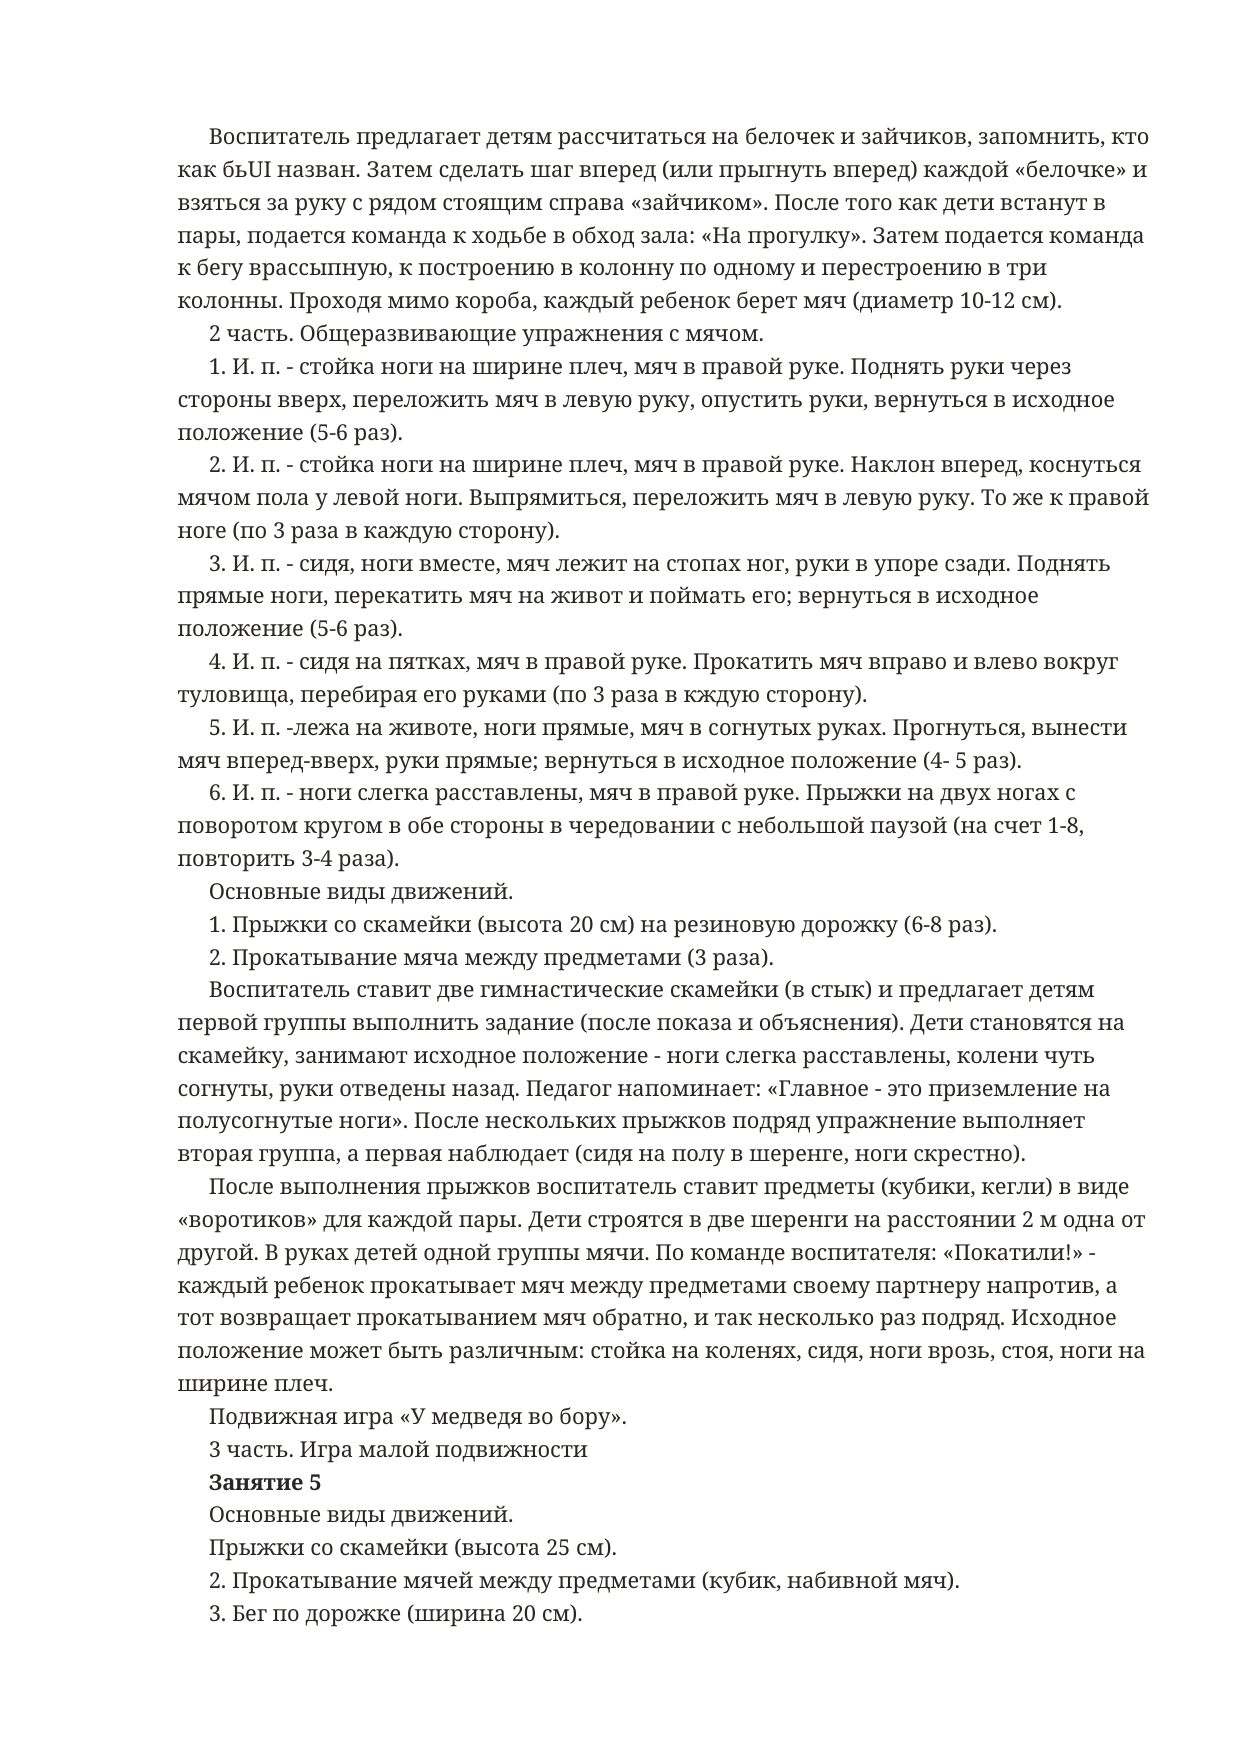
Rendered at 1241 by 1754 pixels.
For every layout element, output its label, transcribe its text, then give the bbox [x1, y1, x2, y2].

text 2 часть. Общеразвивающие упражнения с мячом. [177, 315, 1152, 348]
text 2. Прокатывание мяча между предметами (3 раза). [177, 938, 1152, 971]
text 3. Бег по дорожке (ширина 20 см). [177, 1595, 1152, 1627]
text 2. И. п. - стойка ноги на ширине плеч, мяч в правой руке. Наклон вперед, коснуться мячом пола у левой ноги. Выпрямиться, переложить мяч в левую руку. То же к правой ноге (по 3 раза в каждую сторону). [177, 446, 1152, 545]
text 3 часть. Игра малой подвижности [177, 1431, 1152, 1463]
text Воспитатель предлагает детям рассчитаться на белочек и зайчиков, запомнить, кто как бьUI назван. Затем сделать шаг вперед (или прыгнуть вперед) каждой «белочке» и взяться за руку с рядом стоящим справа «зайчиком». После того как дети встанут в пары, подается команда к ходьбе в обход зала: «На прогулку». Затем подается команда к бегу врассыпную, к построению в колонну по одному и перестроению в три колонны. Проходя мимо короба, каждый ребенок берет мяч (диаметр 10-12 см). [177, 118, 1152, 315]
text Основные виды движений. [177, 1496, 1152, 1529]
text Подвижная игра «У медведя во бору». [177, 1398, 1152, 1431]
text 1. Прыжки со скамейки (высота 20 см) на резиновую дорожку (6-8 раз). [177, 906, 1152, 938]
text 6. И. п. - ноги слегка расставлены, мяч в правой руке. Прыжки на двух ногах с поворотом кругом в обе стороны в чередовании с небольшой паузой (на счет 1-8, повторить 3-4 раза). [177, 774, 1152, 873]
text Воспитатель ставит две гимнастические скамейки (в стык) и предлагает детям первой группы выполнить задание (после показа и объяснения). Дети становятся на скамейку, занимают исходное положение - ноги слегка расставлены, колени чуть согнуты, руки отведены назад. Педагог напоминает: «Главное - это приземление на полусогнутые ноги». После нескольких прыжков подряд упражнение выполняет вторая группа, а первая наблюдает (сидя на полу в шеренге, ноги скрестно). [177, 971, 1152, 1168]
text Прыжки со скамейки (высота 25 см). [177, 1529, 1152, 1562]
text 5. И. п. -лежа на животе, ноги прямые, мяч в согнутых руках. Прогнуться, вынести мяч вперед-вверх, руки прямые; вернуться в исходное положение (4- 5 раз). [177, 709, 1152, 774]
text Основные виды движений. [177, 873, 1152, 906]
text 2. Прокатывание мячей между предметами (кубик, набивной мяч). [177, 1562, 1152, 1595]
text 3. И. п. - сидя, ноги вместе, мяч лежит на стопах ног, руки в упоре сзади. Поднять прямые ноги, перекатить мяч на живот и поймать его; вернуться в исходное положение (5-6 раз). [177, 545, 1152, 643]
text 1. И. п. - стойка ноги на ширине плеч, мяч в правой руке. Поднять руки через стороны вверх, переложить мяч в левую руку, опустить руки, вернуться в исходное положение (5-6 раз). [177, 348, 1152, 446]
text После выполнения прыжков воспитатель ставит предметы (кубики, кегли) в виде «воротиков» для каждой пары. Дети строятся в две шеренги на расстоянии 2 м одна от другой. В руках детей одной группы мячи. По команде воспитателя: «Покатили!» - каждый ребенок прокатывает мяч между предметами своему партнеру напротив, а тот возвращает прокатыванием мяч обратно, и так несколько раз подряд. Исходное положение может быть различным: стойка на коленях, сидя, ноги врозь, стоя, ноги на ширине плеч. [177, 1168, 1152, 1398]
text Занятие 5 [177, 1463, 1152, 1496]
text 4. И. п. - сидя на пятках, мяч в правой руке. Прокатить мяч вправо и влево вокруг туловища, перебирая его руками (по 3 раза в кждую сторону). [177, 643, 1152, 709]
